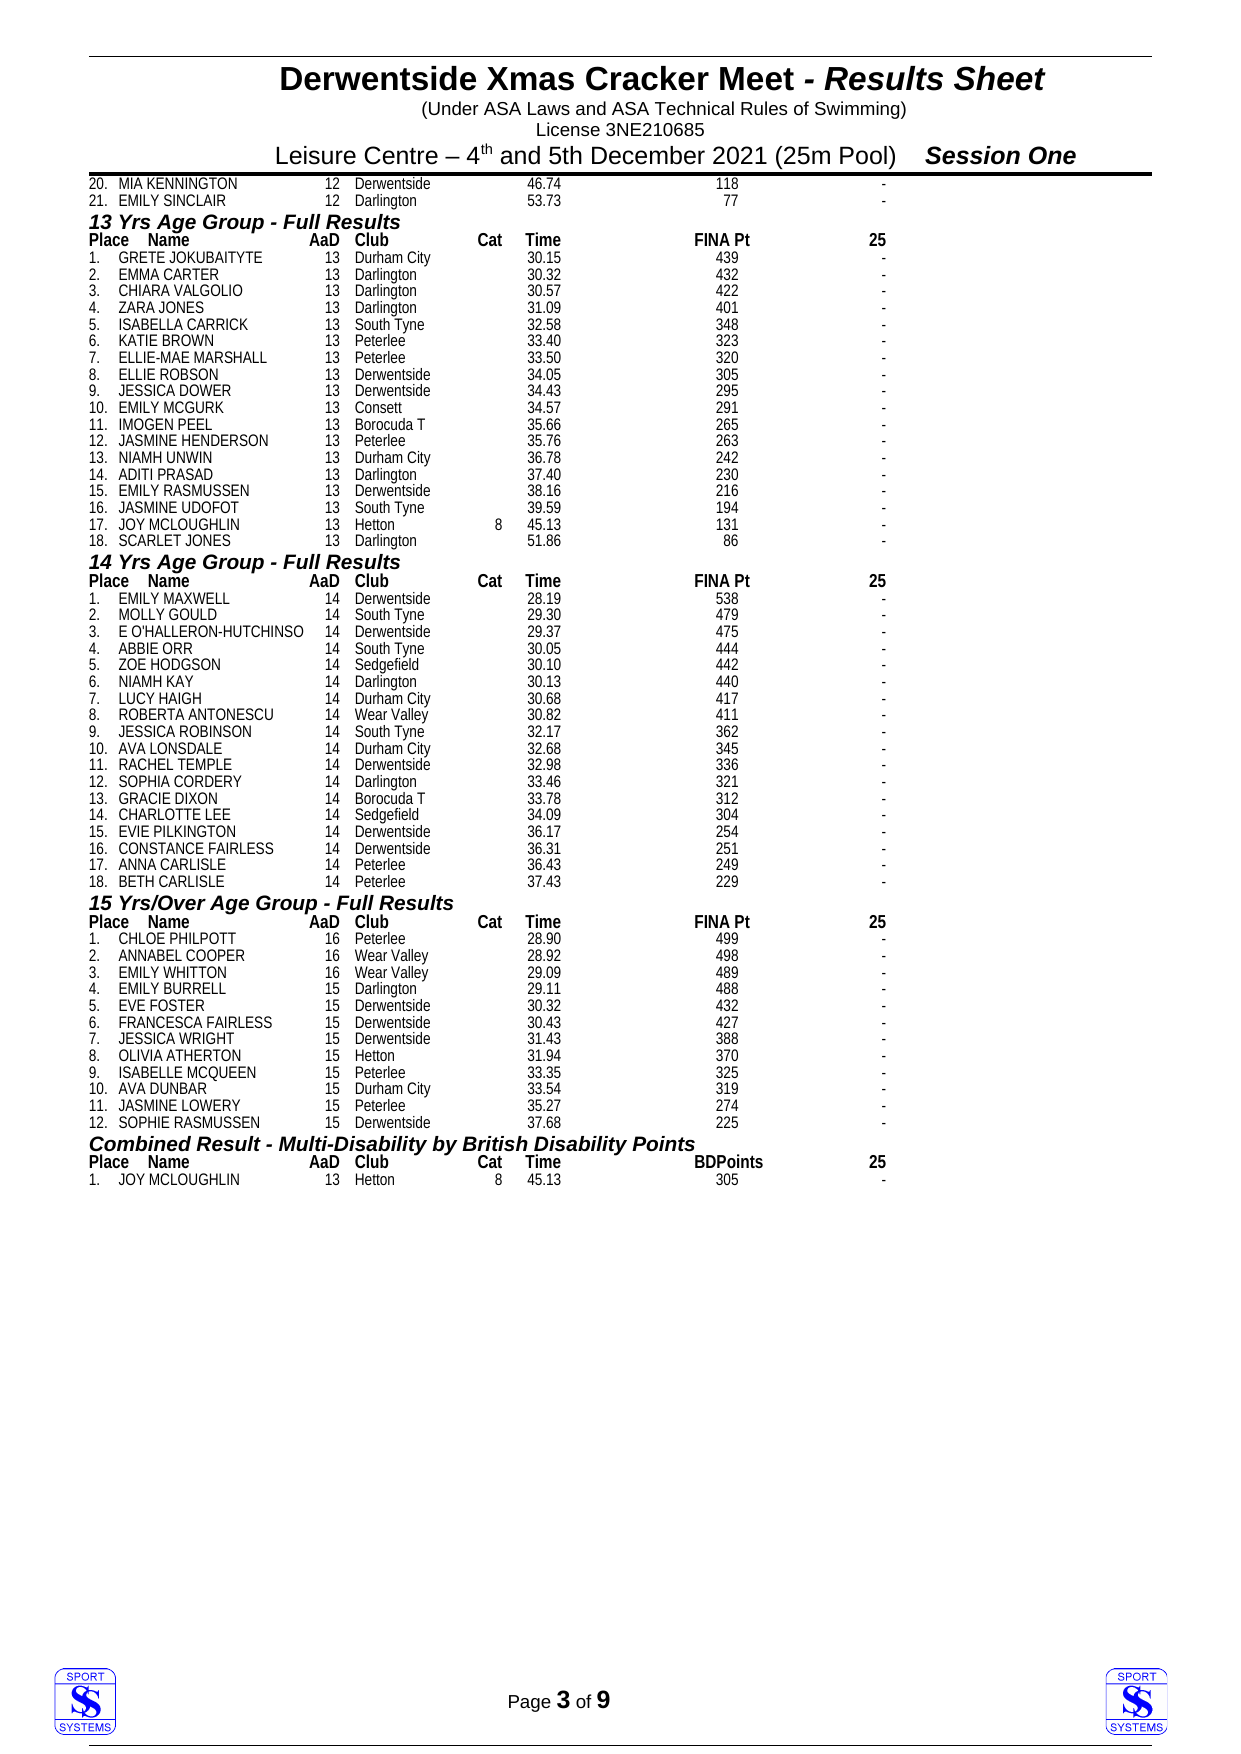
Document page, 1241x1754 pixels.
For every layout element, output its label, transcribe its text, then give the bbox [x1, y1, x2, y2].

text 1. JOY MCLOUGHLIN 13 Hetton 8 45.13 305 - [89, 1172, 1152, 1189]
text 2. ANNABEL COOPER 16 Wear Valley 28.92 498 - [89, 948, 1152, 965]
text 10. EMILY MCGURK 13 Consett 34.57 291 - [89, 400, 1152, 417]
text 7. JESSICA WRIGHT 15 Derwentside 31.43 388 - [89, 1031, 1152, 1048]
text 11. JASMINE LOWERY 15 Peterlee 35.27 274 - [89, 1098, 1152, 1115]
text 6. NIAMH KAY 14 Darlington 30.13 440 - [89, 674, 1152, 691]
text 9. JESSICA ROBINSON 14 South Tyne 32.17 362 - [89, 724, 1152, 741]
text 5. EVE FOSTER 15 Derwentside 30.32 432 - [89, 998, 1152, 1015]
text 12. JASMINE HENDERSON 13 Peterlee 35.76 263 - [89, 433, 1152, 450]
picture [54, 1668, 116, 1735]
text 13 Yrs Age Group - Full Results [89, 209, 1152, 233]
text 5. ISABELLA CARRICK 13 South Tyne 32.58 348 - [89, 317, 1152, 333]
text Place Name AaD Club Cat Time FINA Pt 25 [89, 233, 1152, 250]
text 17. JOY MCLOUGHLIN 13 Hetton 8 45.13 131 - [89, 517, 1152, 533]
text 8. OLIVIA ATHERTON 15 Hetton 31.94 370 - [89, 1048, 1152, 1065]
text 5. ZOE HODGSON 14 Sedgefield 30.10 442 - [89, 657, 1152, 674]
text 4. EMILY BURRELL 15 Darlington 29.11 488 - [89, 981, 1152, 998]
text 4. ABBIE ORR 14 South Tyne 30.05 444 - [89, 641, 1152, 657]
text 3. CHIARA VALGOLIO 13 Darlington 30.57 422 - [89, 283, 1152, 300]
text 8. ROBERTA ANTONESCU 14 Wear Valley 30.82 411 - [89, 707, 1152, 724]
text 18. SCARLET JONES 13 Darlington 51.86 86 - [89, 533, 1152, 550]
text Place Name AaD Club Cat Time FINA Pt 25 [89, 915, 1152, 931]
text 2. MOLLY GOULD 14 South Tyne 29.30 479 - [89, 607, 1152, 624]
text 11. RACHEL TEMPLE 14 Derwentside 32.98 336 - [89, 757, 1152, 774]
text 10. AVA DUNBAR 15 Durham City 33.54 319 - [89, 1081, 1152, 1098]
text 14. ADITI PRASAD 13 Darlington 37.40 230 - [89, 467, 1152, 483]
text 15. EMILY RASMUSSEN 13 Derwentside 38.16 216 - [89, 483, 1152, 500]
text 1. EMILY MAXWELL 14 Derwentside 28.19 538 - [89, 591, 1152, 607]
text 16. CONSTANCE FAIRLESS 14 Derwentside 36.31 251 - [89, 841, 1152, 857]
text 16. JASMINE UDOFOT 13 South Tyne 39.59 194 - [89, 500, 1152, 517]
text 12. SOPHIE RASMUSSEN 15 Derwentside 37.68 225 - [89, 1115, 1152, 1131]
text 4. ZARA JONES 13 Darlington 31.09 401 - [89, 300, 1152, 317]
text 1. CHLOE PHILPOTT 16 Peterlee 28.90 499 - [89, 931, 1152, 948]
text 21. EMILY SINCLAIR 12 Darlington 53.73 77 - [89, 193, 1152, 209]
text 14. CHARLOTTE LEE 14 Sedgefield 34.09 304 - [89, 807, 1152, 824]
text 14 Yrs Age Group - Full Results [89, 550, 1152, 574]
text 9. JESSICA DOWER 13 Derwentside 34.43 295 - [89, 383, 1152, 400]
text 2. EMMA CARTER 13 Darlington 30.32 432 - [89, 267, 1152, 283]
text 10. AVA LONSDALE 14 Durham City 32.68 345 - [89, 741, 1152, 757]
text Place Name AaD Club Cat Time FINA Pt 25 [89, 574, 1152, 591]
text 3. EMILY WHITTON 16 Wear Valley 29.09 489 - [89, 965, 1152, 981]
text 3. E O'HALLERON-HUTCHINSO 14 Derwentside 29.37 475 - [89, 624, 1152, 641]
text Combined Result - Multi-Disability by British Disability Points [89, 1131, 1152, 1155]
text 13. NIAMH UNWIN 13 Durham City 36.78 242 - [89, 450, 1152, 467]
text 1. GRETE JOKUBAITYTE 13 Durham City 30.15 439 - [89, 250, 1152, 267]
text 9. ISABELLE MCQUEEN 15 Peterlee 33.35 325 - [89, 1065, 1152, 1081]
text 8. ELLIE ROBSON 13 Derwentside 34.05 305 - [89, 367, 1152, 383]
text 17. ANNA CARLISLE 14 Peterlee 36.43 249 - [89, 857, 1152, 874]
text 6. FRANCESCA FAIRLESS 15 Derwentside 30.43 427 - [89, 1015, 1152, 1031]
text 13. GRACIE DIXON 14 Borocuda T 33.78 312 - [89, 791, 1152, 807]
text 20. MIA KENNINGTON 12 Derwentside 46.74 118 - [89, 176, 1152, 193]
text 6. KATIE BROWN 13 Peterlee 33.40 323 - [89, 333, 1152, 350]
text 12. SOPHIA CORDERY 14 Darlington 33.46 321 - [89, 774, 1152, 791]
text 15. EVIE PILKINGTON 14 Derwentside 36.17 254 - [89, 824, 1152, 841]
text 7. ELLIE-MAE MARSHALL 13 Peterlee 33.50 320 - [89, 350, 1152, 367]
text Place Name AaD Club Cat Time BDPoints 25 [89, 1155, 1152, 1172]
text 15 Yrs/Over Age Group - Full Results [89, 891, 1152, 915]
picture [1105, 1668, 1168, 1735]
text 18. BETH CARLISLE 14 Peterlee 37.43 229 - [89, 874, 1152, 891]
text 7. LUCY HAIGH 14 Durham City 30.68 417 - [89, 691, 1152, 707]
text 11. IMOGEN PEEL 13 Borocuda T 35.66 265 - [89, 417, 1152, 433]
